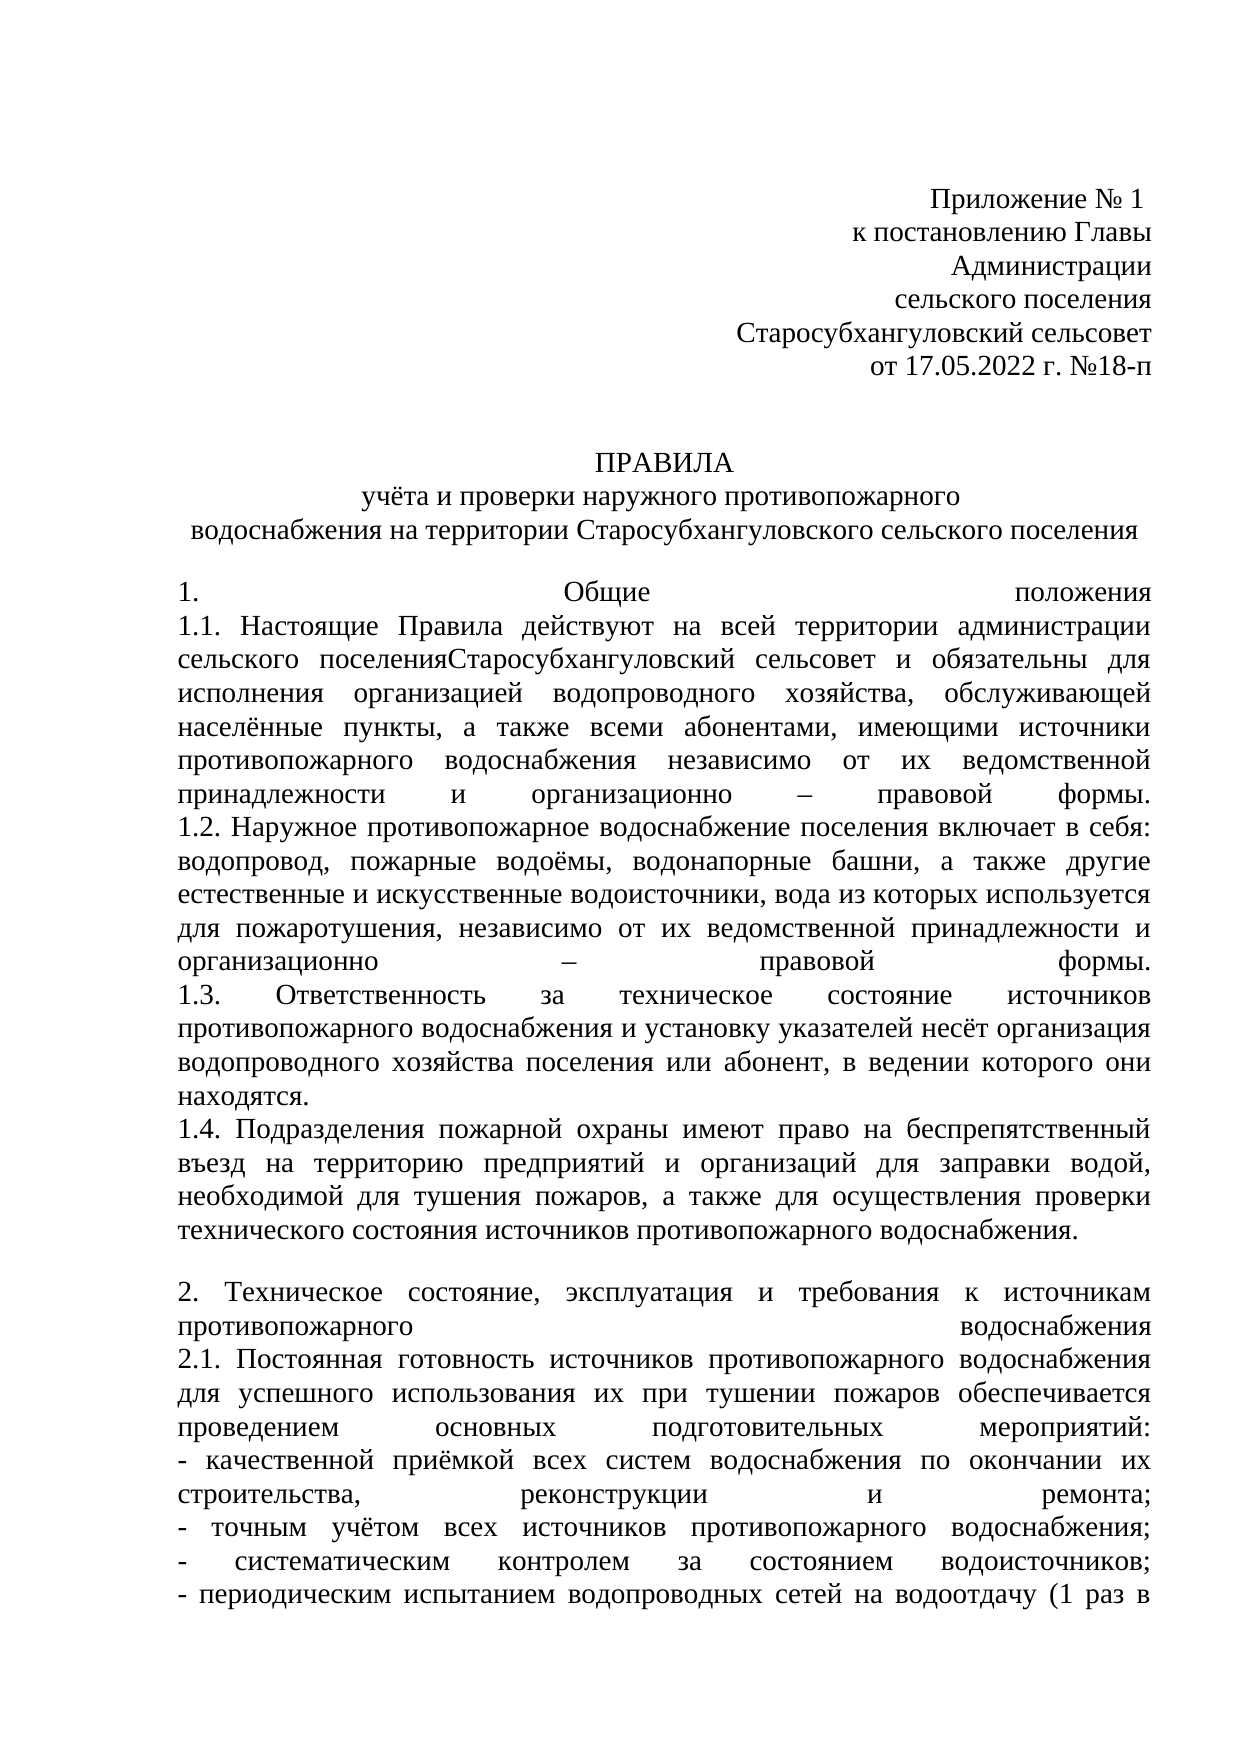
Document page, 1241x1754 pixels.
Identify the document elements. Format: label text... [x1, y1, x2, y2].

text ПРАВИЛА учёта и проверки наружного противопожарного водоснабжения на территории Старосубхангуловского сельского поселения [177, 445, 1152, 545]
text сельского поселения [177, 281, 1152, 315]
text Старосубхангуловский сельсовет от 17.05.2022 г. №18-п [177, 315, 1152, 382]
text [177, 1274, 1152, 1610]
text 1. Общие положения 1.1. Настоящие Правила действуют на всей территории администрации сельского поселенияСтаросубхангуловский сельсовет и обязательны для исполнения организацией водопроводного хозяйства, обслуживающей населённые пункты, а также всеми абонентами, имеющими источники противопожарного водоснабжения независимо от их ведомственной принадлежности и организационно – правовой формы. 1.2. Наружное противопожарное водоснабжение поселения включает в себя: водопровод, пожарные водоёмы, водонапорные башни, а также другие естественные и искусственные водоисточники, вода из которых используется для пожаротушения, независимо от их ведомственной принадлежности и организационно – правовой формы. 1.3. Ответственность за техническое состояние источников противопожарного водоснабжения и установку указателей несёт организация водопроводного хозяйства поселения или абонент, в ведении которого они находятся. 1.4. Подразделения пожарной охраны имеют право на беспрепятственный въезд на территорию предприятий и организаций для заправки водой, необходимой для тушения пожаров, а также для осуществления проверки технического состояния источников противопожарного водоснабжения. [177, 574, 1152, 1245]
text Приложение № 1 к постановлению Главы Администрации [177, 181, 1152, 281]
